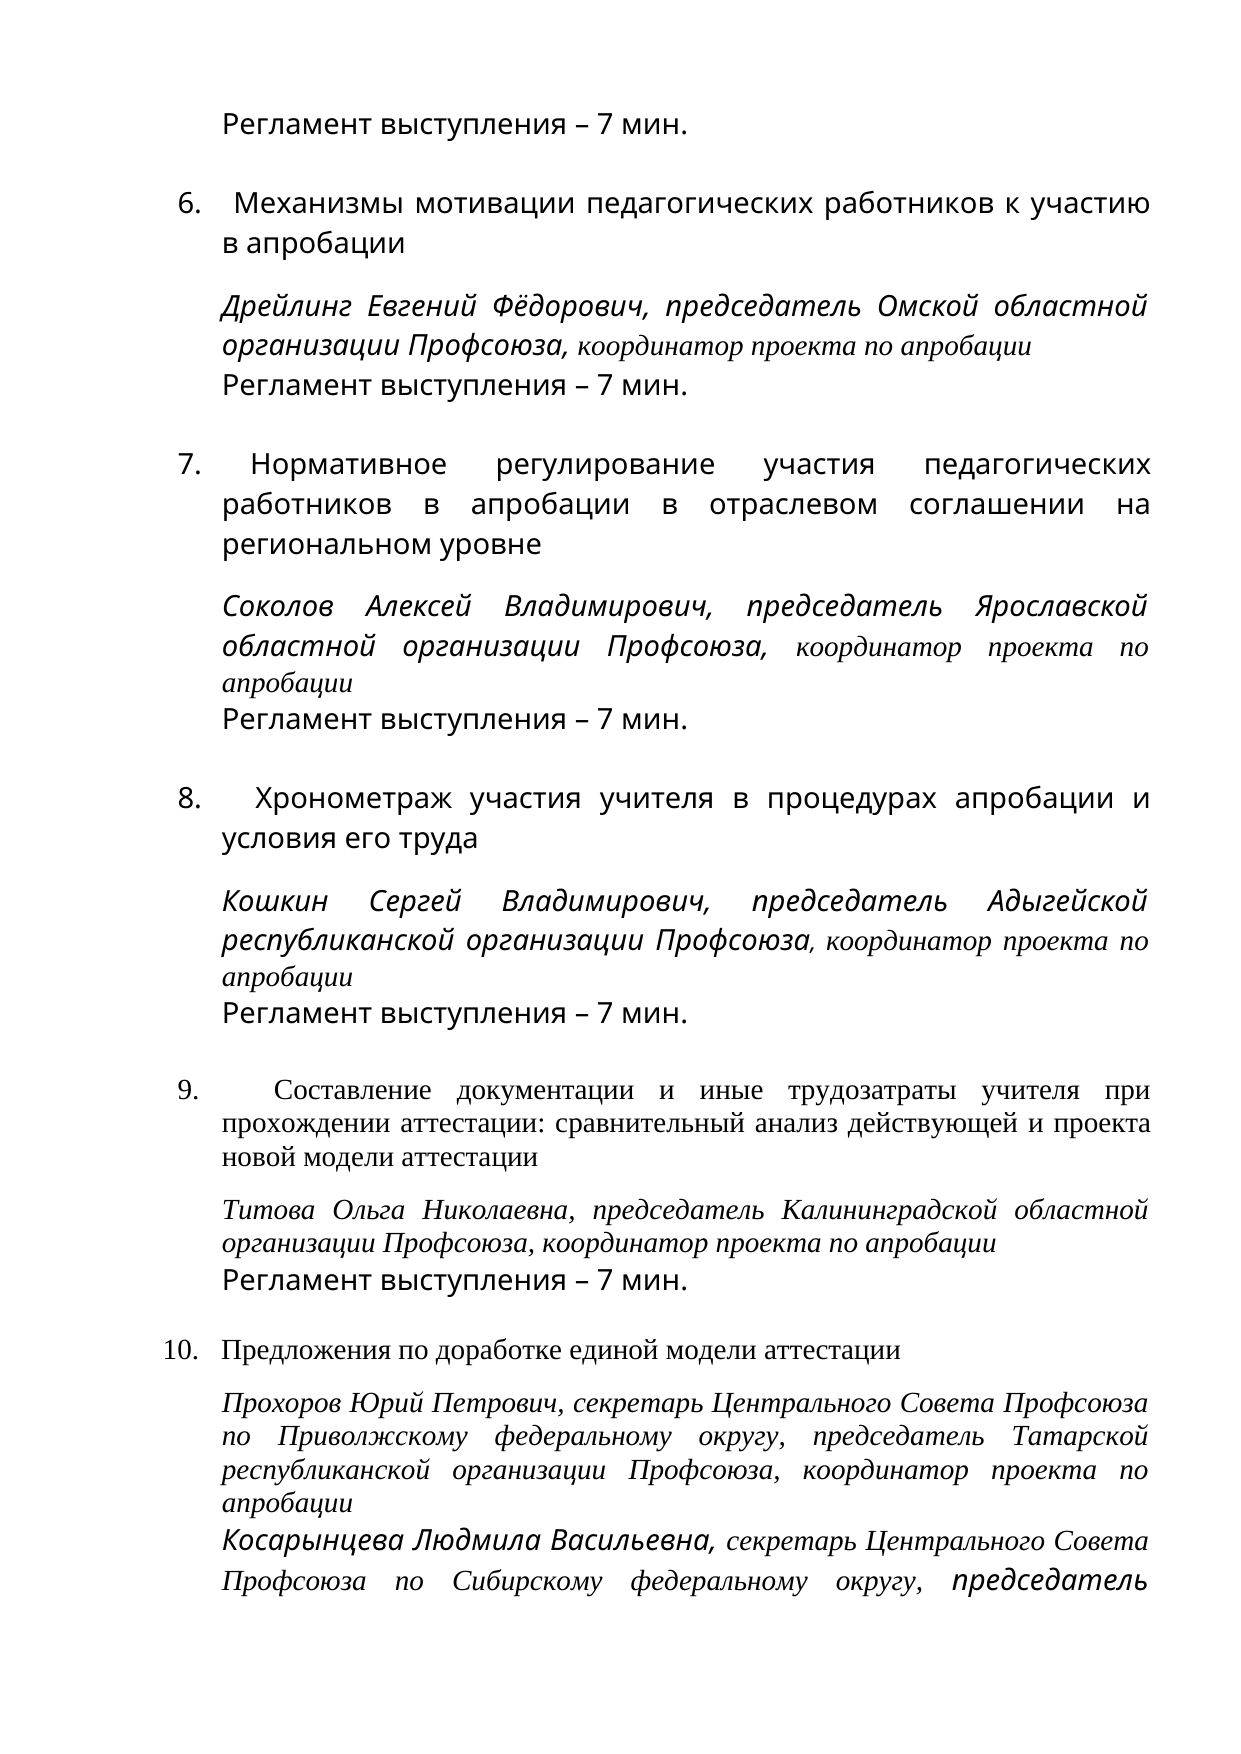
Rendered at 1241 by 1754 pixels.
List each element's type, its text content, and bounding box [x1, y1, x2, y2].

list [222, 1519, 1152, 1598]
text Прохоров Юрий Петрович, секретарь Центрального Совета Профсоюза по Приволжскому федеральному округу, председатель Татарской республиканской организации Профсоюза, координатор проекта по апробации [222, 1385, 1152, 1519]
list 8. Хронометраж участия учителя в процедурах апробации и условия его труда [177, 778, 1152, 857]
list Дрейлинг Евгений Фёдорович, председатель Омской областной организации Профсоюза, координатор проекта по апробации [177, 285, 1152, 364]
list 6. Механизмы мотивации педагогических работников к участию в апробации [177, 183, 1152, 262]
text 9. Составление документации и иные трудозатраты учителя при прохождении аттестации: сравнительный анализ действующей и проекта новой модели аттестации [177, 1072, 1152, 1173]
text 10. Предложения по доработке единой модели аттестации [162, 1332, 1152, 1366]
list Регламент выступления – 7 мин. [222, 364, 1152, 404]
list 7. Нормативное регулирование участия педагогических работников в апробации в отраслевом соглашении на региональном уровне [177, 444, 1152, 563]
list Регламент выступления – 7 мин. [222, 103, 1152, 143]
list Регламент выступления – 7 мин. [222, 698, 1152, 738]
list Соколов Алексей Владимирович, председатель Ярославской областной организации Профсоюза, координатор проекта по апробации [222, 585, 1152, 698]
list Регламент выступления – 7 мин. [222, 993, 1152, 1032]
text Кошкин Сергей Владимирович, председатель Адыгейской республиканской организации Профсоюза, координатор проекта по апробации [222, 880, 1152, 993]
text Титова Ольга Николаевна, председатель Калининградской областной организации Профсоюза, координатор проекта по апробации [222, 1192, 1152, 1259]
list Регламент выступления – 7 мин. [222, 1259, 1152, 1299]
